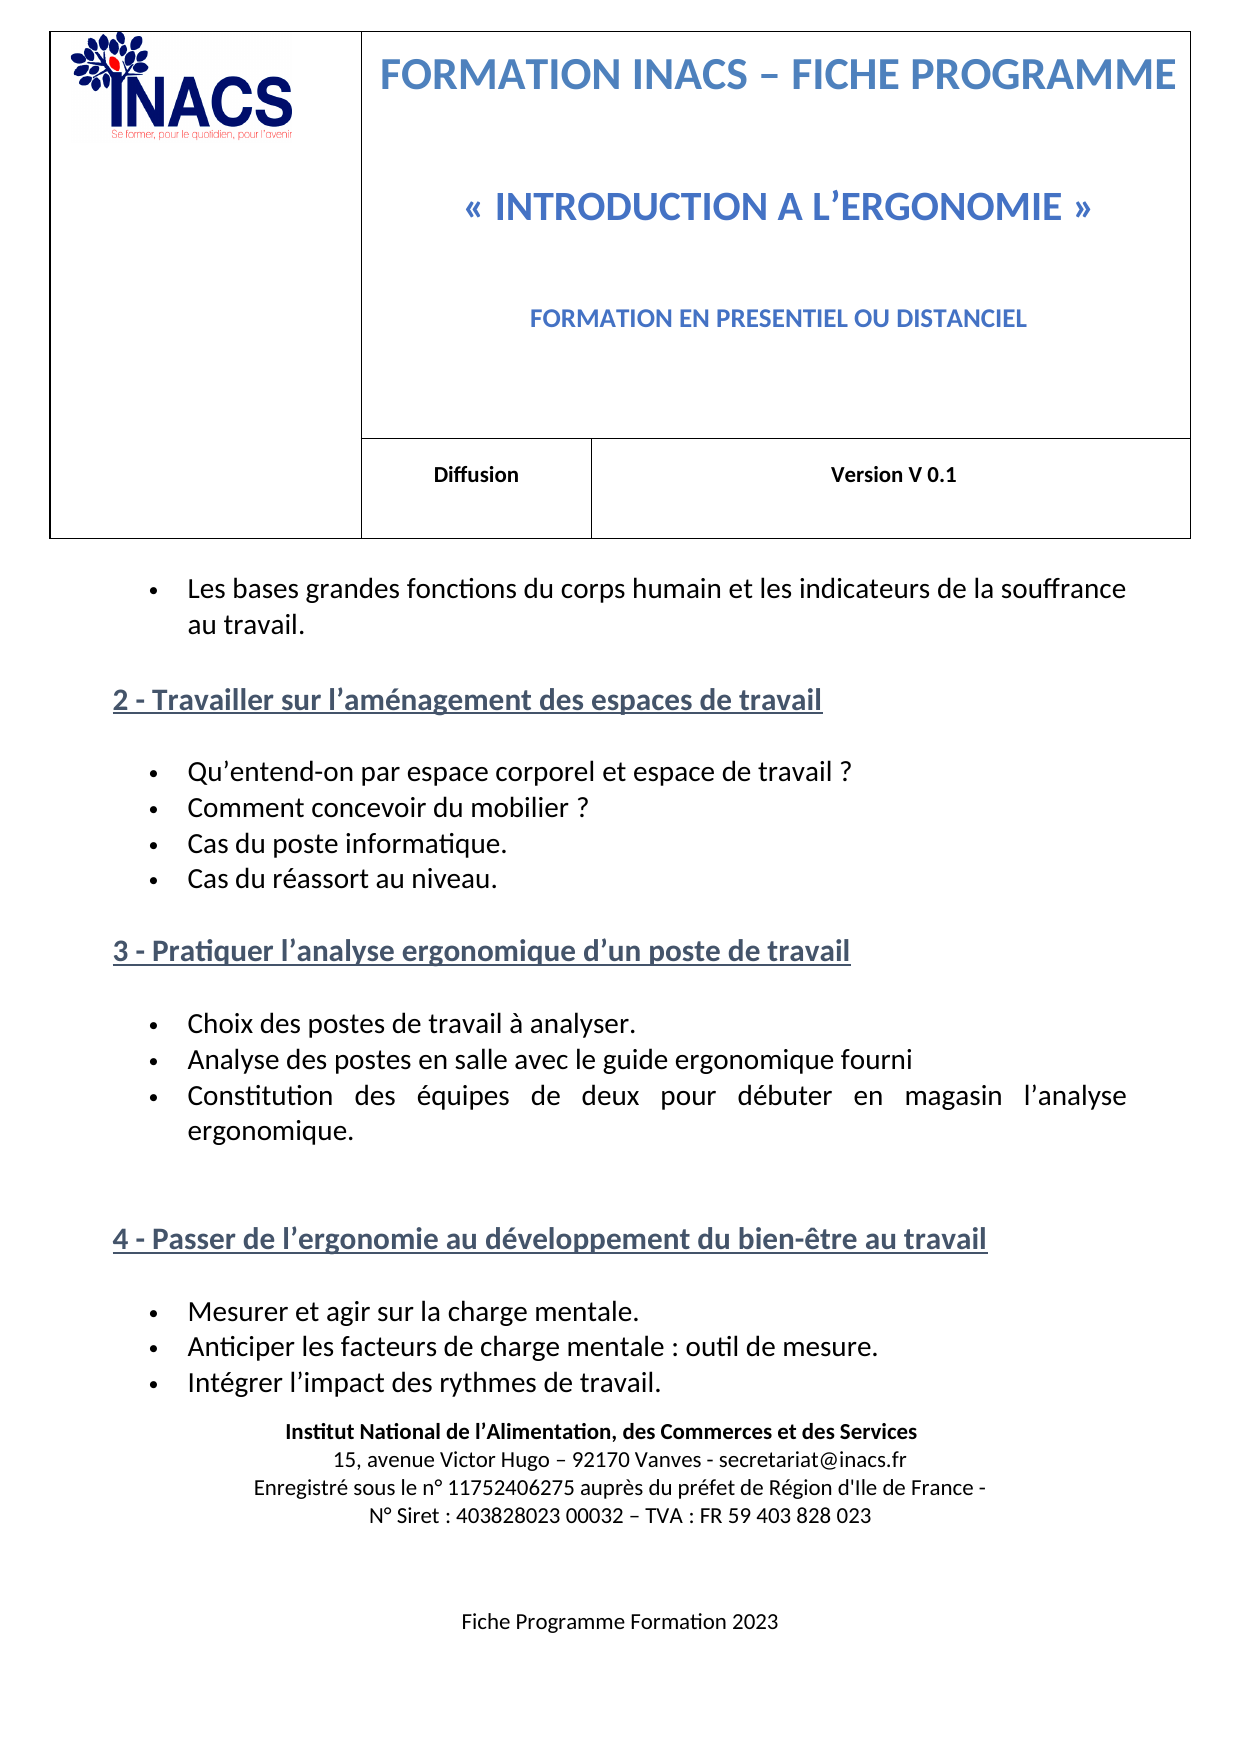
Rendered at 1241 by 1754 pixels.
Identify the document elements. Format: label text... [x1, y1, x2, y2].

list Cas du poste informatique. [150, 825, 1128, 860]
list Choix des postes de travail à analyser. [150, 1005, 1128, 1041]
picture [70, 32, 292, 143]
text 2 - Travailler sur l’aménagement des espaces de travail [112, 680, 1128, 718]
list Mesurer et agir sur la charge mentale. [150, 1293, 1128, 1328]
list Analyse des postes en salle avec le guide ergonomique fourni [150, 1041, 1128, 1077]
list Qu’entend-on par espace corporel et espace de travail ? [150, 753, 1128, 789]
text 4 - Passer de l’ergonomie au développement du bien-être au travail [112, 1219, 1128, 1257]
list Intégrer l’impact des rythmes de travail. [150, 1364, 1128, 1400]
text 3 - Pratiquer l’analyse ergonomique d’un poste de travail [112, 932, 1128, 970]
list Constitution des équipes de deux pour débuter en magasin l’analyse ergonomique. [150, 1077, 1128, 1148]
list Anticiper les facteurs de charge mentale : outil de mesure. [150, 1328, 1128, 1364]
list Comment concevoir du mobilier ? [150, 789, 1128, 825]
list Les bases grandes fonctions du corps humain et les indicateurs de la souffrance au travail. [150, 570, 1128, 642]
list Cas du réassort au niveau. [150, 860, 1128, 896]
